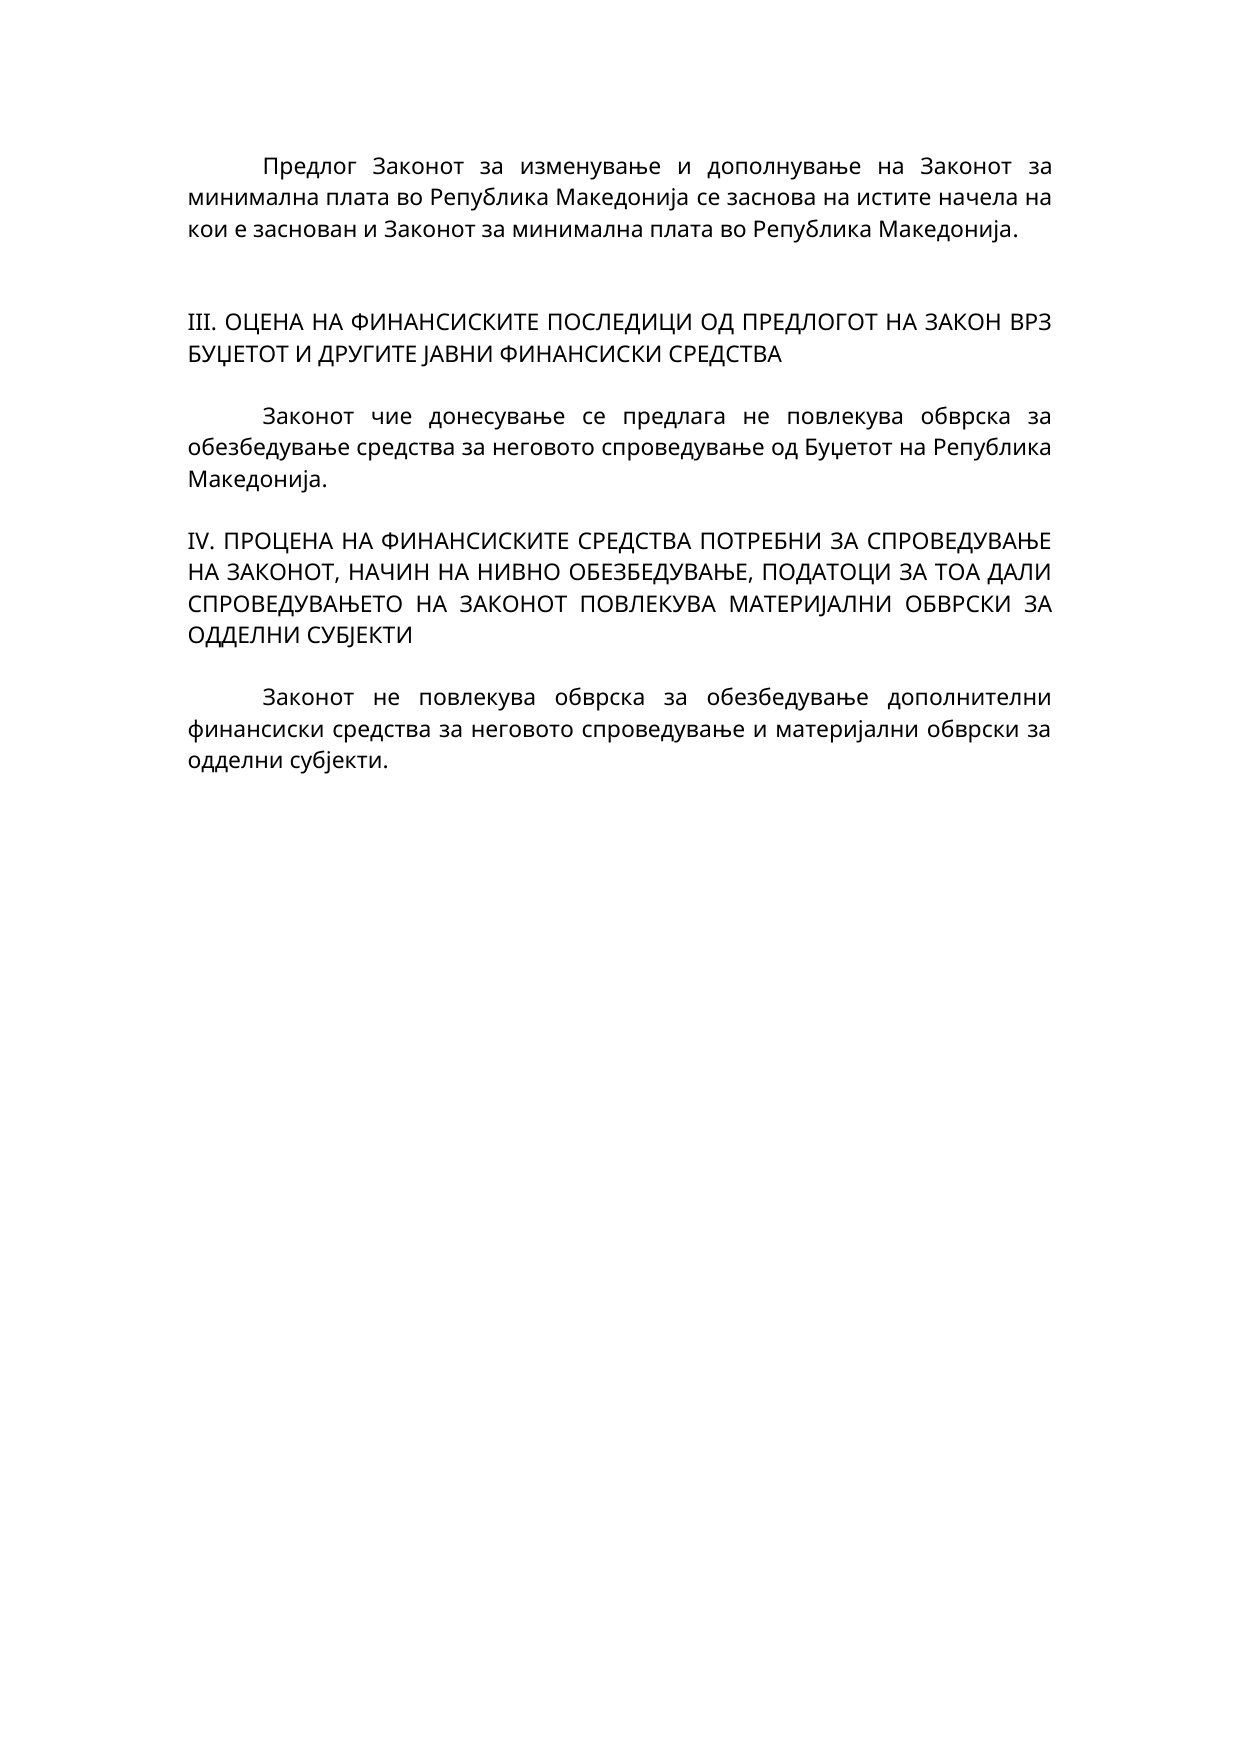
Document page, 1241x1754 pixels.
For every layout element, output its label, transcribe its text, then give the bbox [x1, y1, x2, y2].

text Законот не повлекува обврска за обезбедување дополнителни финансиски средства за неговото спроведување и материјални обврски за одделни субјекти. [187, 681, 1053, 775]
text III. ОЦЕНА НА ФИНАНСИСКИТЕ ПОСЛЕДИЦИ ОД ПРЕДЛОГОТ НА ЗАКОН ВРЗ БУЏЕТОТ И ДРУГИТЕ ЈАВНИ ФИНАНСИСКИ СРЕДСТВА [187, 306, 1053, 369]
text Предлог Законот за изменување и дополнување на Законот за минимална плата во Република Македонија се заснова на истите начела на кои е заснован и Законот за минимална плата во Република Македонија. [187, 150, 1053, 244]
text IV. ПРОЦЕНА НА ФИНАНСИСКИТЕ СРЕДСТВА ПОТРЕБНИ ЗА СПРОВЕДУВАЊЕ НА ЗАКОНОТ, НАЧИН НА НИВНО ОБЕЗБЕДУВАЊЕ, ПОДАТОЦИ ЗА ТОА ДАЛИ СПРОВЕДУВАЊЕТО НА ЗАКОНОТ ПОВЛЕКУВА МАТЕРИЈАЛНИ ОБВРСКИ ЗА ОДДЕЛНИ СУБЈЕКТИ [187, 525, 1053, 650]
text Законот чие донесување се предлага не повлекува обврска за обезбедување средства за неговото спроведување од Буџетот на Република Македонија. [187, 400, 1053, 494]
